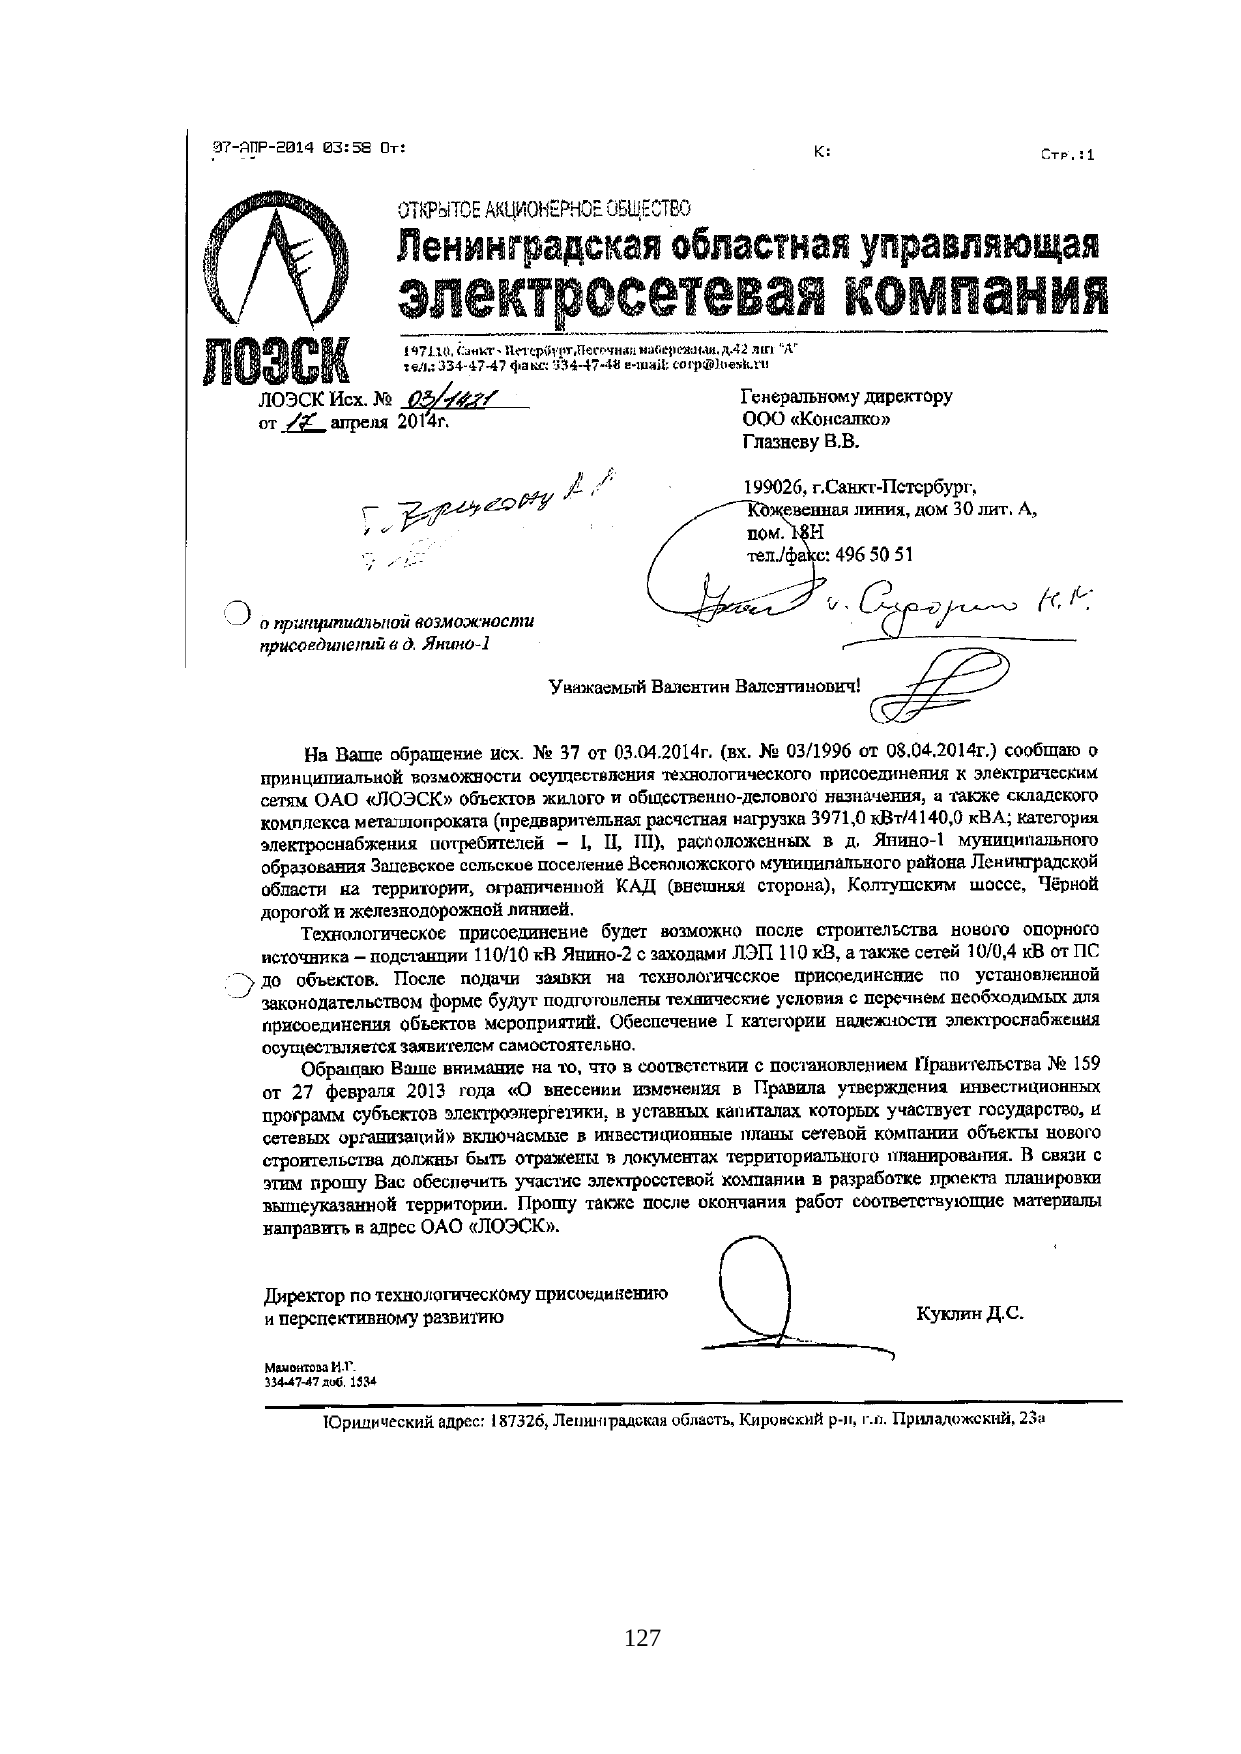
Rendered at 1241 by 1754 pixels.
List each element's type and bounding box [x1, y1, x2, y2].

picture [177, 118, 1152, 1497]
